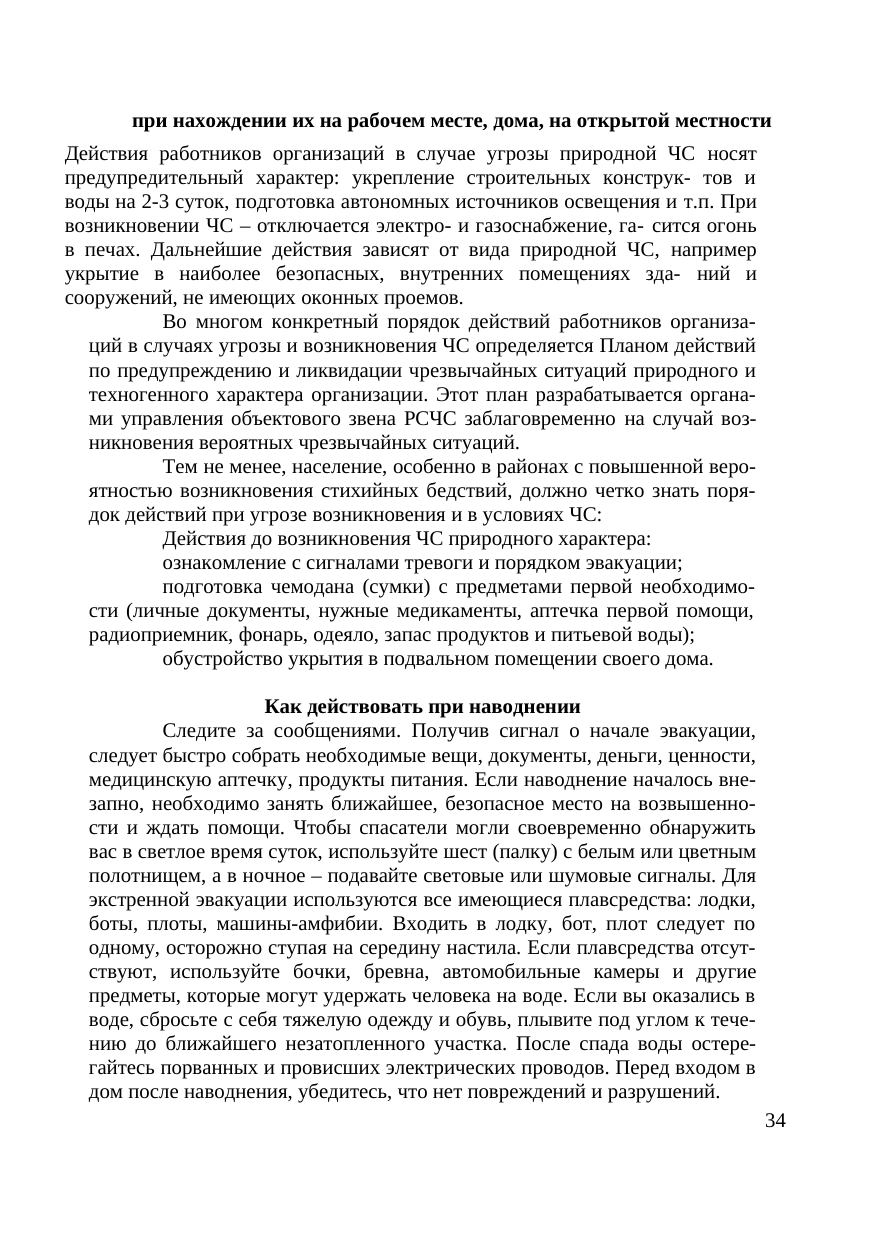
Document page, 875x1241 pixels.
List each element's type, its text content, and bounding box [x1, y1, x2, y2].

text Следите за сообщениями. Получив сигнал о начале эвакуации, следует быстро собрать необходимые вещи, документы, деньги, ценности, медицинскую аптечку, продукты питания. Если наводнение началось вне- запно, необходимо занять ближайшее, безопасное место на возвышенно- сти и ждать помощи. Чтобы спасатели могли своевременно обнаружить вас в светлое время суток, используйте шест (палку) с белым или цветным полотнищем, а в ночное – подавайте световые или шумовые сигналы. Для экстренной эвакуации используются все имеющиеся плавсредства: лодки, боты, плоты, машины-амфибии. Входить в лодку, бот, плот следует по одному, осторожно ступая на середину настила. Если плавсредства отсут- ствуют, используйте бочки, бревна, автомобильные камеры и другие предметы, которые могут удержать человека на воде. Если вы оказались в воде, сбросьте с себя тяжелую одежду и обувь, плывите под углом к тече- нию до ближайшего незатопленного участка. После спада воды остере- гайтесь порванных и провисших электрических проводов. Перед входом в дом после наводнения, убедитесь, что нет повреждений и разрушений. [89, 718, 757, 1103]
text Тем не менее, население, особенно в районах с повышенной веро- ятностью возникновения стихийных бедствий, должно четко знать поря- док действий при угрозе возникновения и в условиях ЧС: [89, 454, 757, 526]
text сти (личные документы, нужные медикаменты, аптечка первой помощи, радиоприемник, фонарь, одеяло, запас продуктов и питьевой воды); [89, 598, 853, 646]
text обустройство укрытия в подвальном помещении своего дома. [162, 646, 853, 670]
text Действия до возникновения ЧС природного характера: ознакомление с сигналами тревоги и порядком эвакуации; подготовка чемодана (сумки) с предметами первой необходимо- [162, 526, 763, 598]
subtitle Как действовать при наводнении [264, 695, 853, 718]
text Действия работников организаций в случае угрозы природной ЧС носят предупредительный характер: укрепление строительных конструк- тов и воды на 2-3 суток, подготовка автономных источников освещения и т.п. При возникновении ЧС – отключается электро- и газоснабжение, га- сится огонь в печах. Дальнейшие действия зависят от вида природной ЧС, например укрытие в наиболее безопасных, внутренних помещениях зда- ний и сооружений, не имеющих оконных проемов. [64, 141, 757, 309]
text Во многом конкретный порядок действий работников организа- ций в случаях угрозы и возникновения ЧС определяется Планом действий по предупреждению и ликвидации чрезвычайных ситуаций природного и техногенного характера организации. Этот план разрабатывается органа- ми управления объектового звена РСЧС заблаговременно на случай воз- никновения вероятных чрезвычайных ситуаций. [89, 309, 757, 454]
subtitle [132, 108, 782, 132]
